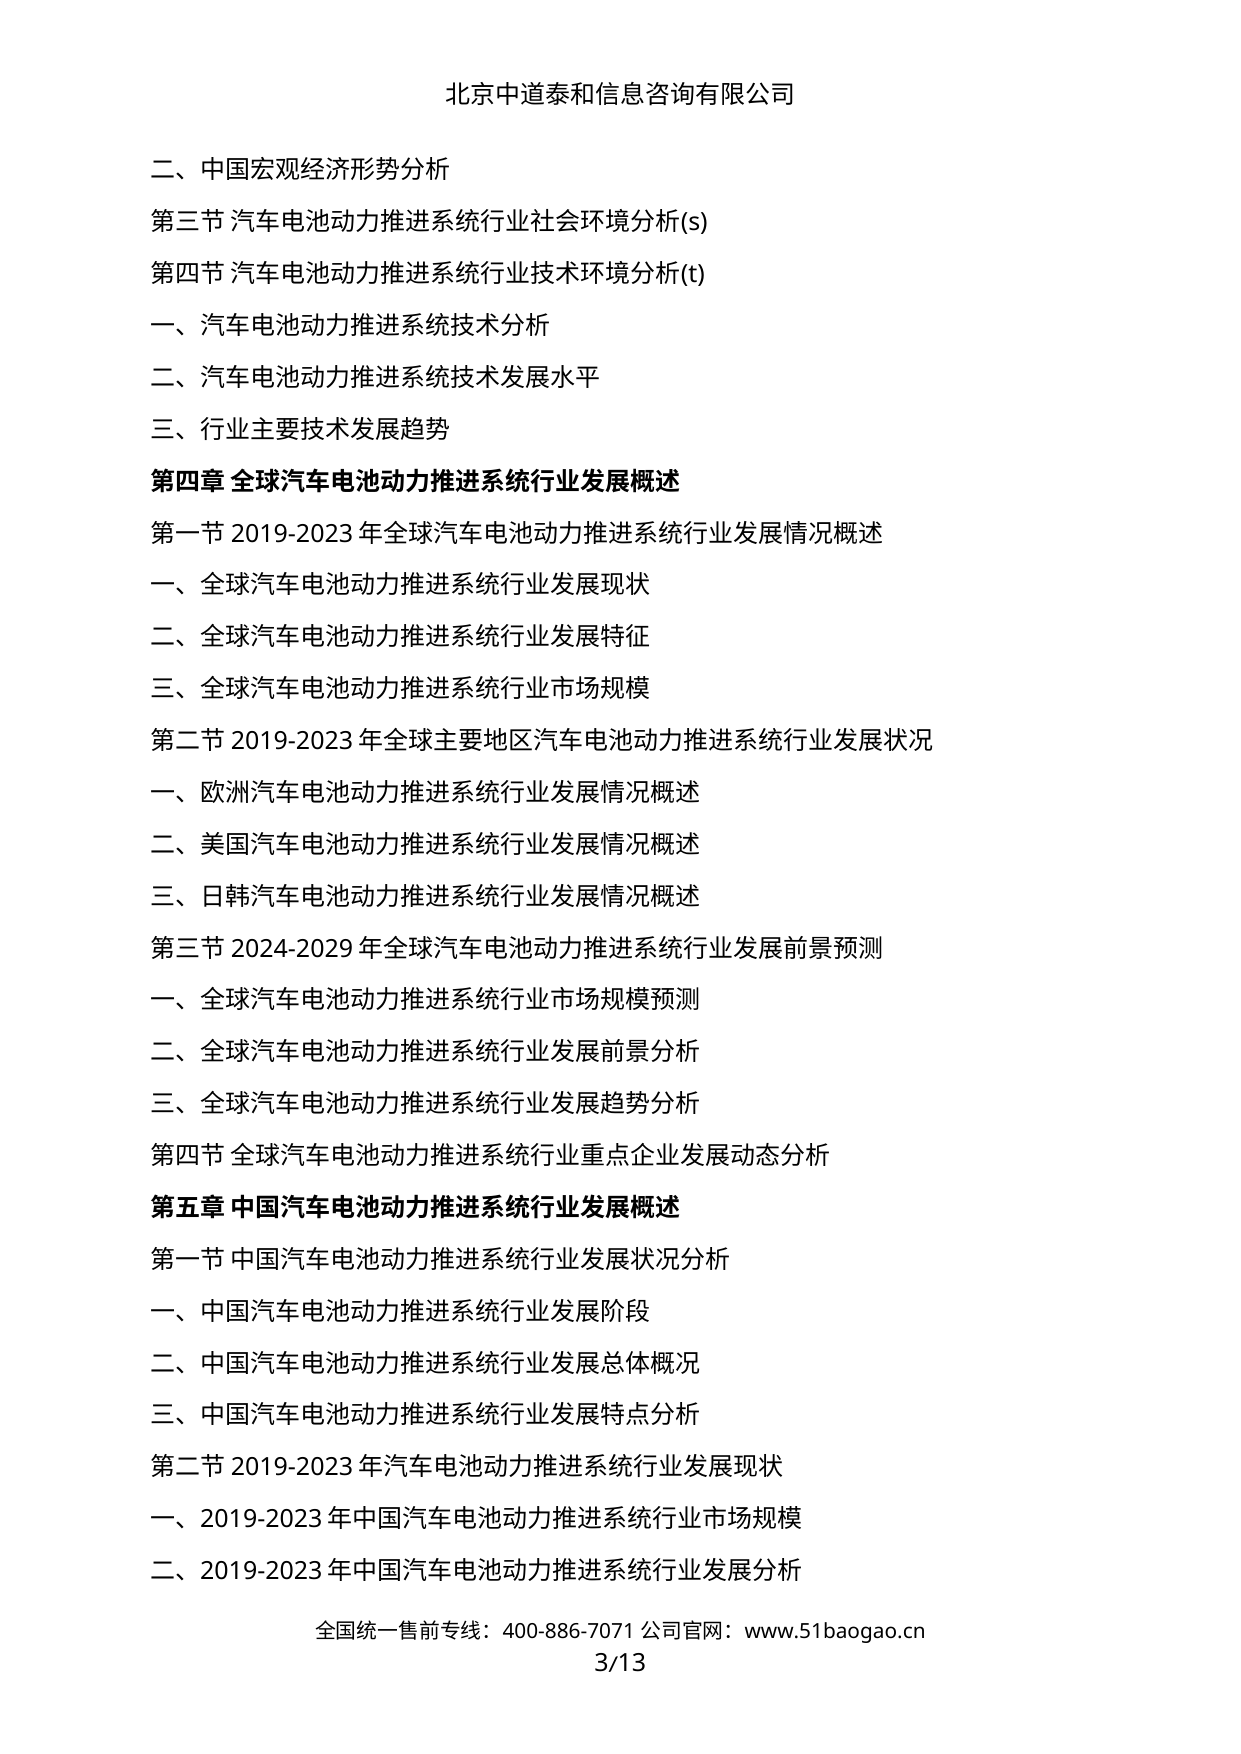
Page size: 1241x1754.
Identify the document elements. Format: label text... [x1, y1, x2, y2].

text 一、全球汽车电池动力推进系统行业发展现状 [150, 565, 1090, 601]
text 二、中国宏观经济形势分析 [150, 150, 1090, 186]
text 一、全球汽车电池动力推进系统行业市场规模预测 [150, 980, 1090, 1016]
text 一、欧洲汽车电池动力推进系统行业发展情况概述 [150, 772, 1090, 809]
text 二、汽车电池动力推进系统技术发展水平 [150, 357, 1090, 394]
text 第三节 2024-2029年全球汽车电池动力推进系统行业发展前景预测 [150, 928, 1090, 964]
text 一、2019-2023年中国汽车电池动力推进系统行业市场规模 [150, 1499, 1090, 1535]
text 三、日韩汽车电池动力推进系统行业发展情况概述 [150, 876, 1090, 912]
text 二、美国汽车电池动力推进系统行业发展情况概述 [150, 824, 1090, 861]
text 三、行业主要技术发展趋势 [150, 409, 1090, 446]
text 二、全球汽车电池动力推进系统行业发展特征 [150, 617, 1090, 653]
text 第二节 2019-2023年全球主要地区汽车电池动力推进系统行业发展状况 [150, 721, 1090, 757]
text 一、中国汽车电池动力推进系统行业发展阶段 [150, 1291, 1090, 1327]
text 二、中国汽车电池动力推进系统行业发展总体概况 [150, 1343, 1090, 1379]
text 二、2019-2023年中国汽车电池动力推进系统行业发展分析 [150, 1551, 1090, 1587]
text 三、中国汽车电池动力推进系统行业发展特点分析 [150, 1395, 1090, 1431]
text 第四节 全球汽车电池动力推进系统行业重点企业发展动态分析 [150, 1136, 1090, 1172]
text 二、全球汽车电池动力推进系统行业发展前景分析 [150, 1032, 1090, 1068]
text 第四章 全球汽车电池动力推进系统行业发展概述 [150, 461, 1090, 497]
text 第二节 2019-2023年汽车电池动力推进系统行业发展现状 [150, 1447, 1090, 1483]
text 第一节 中国汽车电池动力推进系统行业发展状况分析 [150, 1239, 1090, 1276]
text 第一节 2019-2023年全球汽车电池动力推进系统行业发展情况概述 [150, 513, 1090, 549]
text 一、汽车电池动力推进系统技术分析 [150, 306, 1090, 342]
text 三、全球汽车电池动力推进系统行业发展趋势分析 [150, 1084, 1090, 1120]
text 三、全球汽车电池动力推进系统行业市场规模 [150, 669, 1090, 705]
text 第四节 汽车电池动力推进系统行业技术环境分析(t) [150, 254, 1090, 290]
text 第五章 中国汽车电池动力推进系统行业发展概述 [150, 1187, 1090, 1224]
text 第三节 汽车电池动力推进系统行业社会环境分析(s) [150, 202, 1090, 238]
